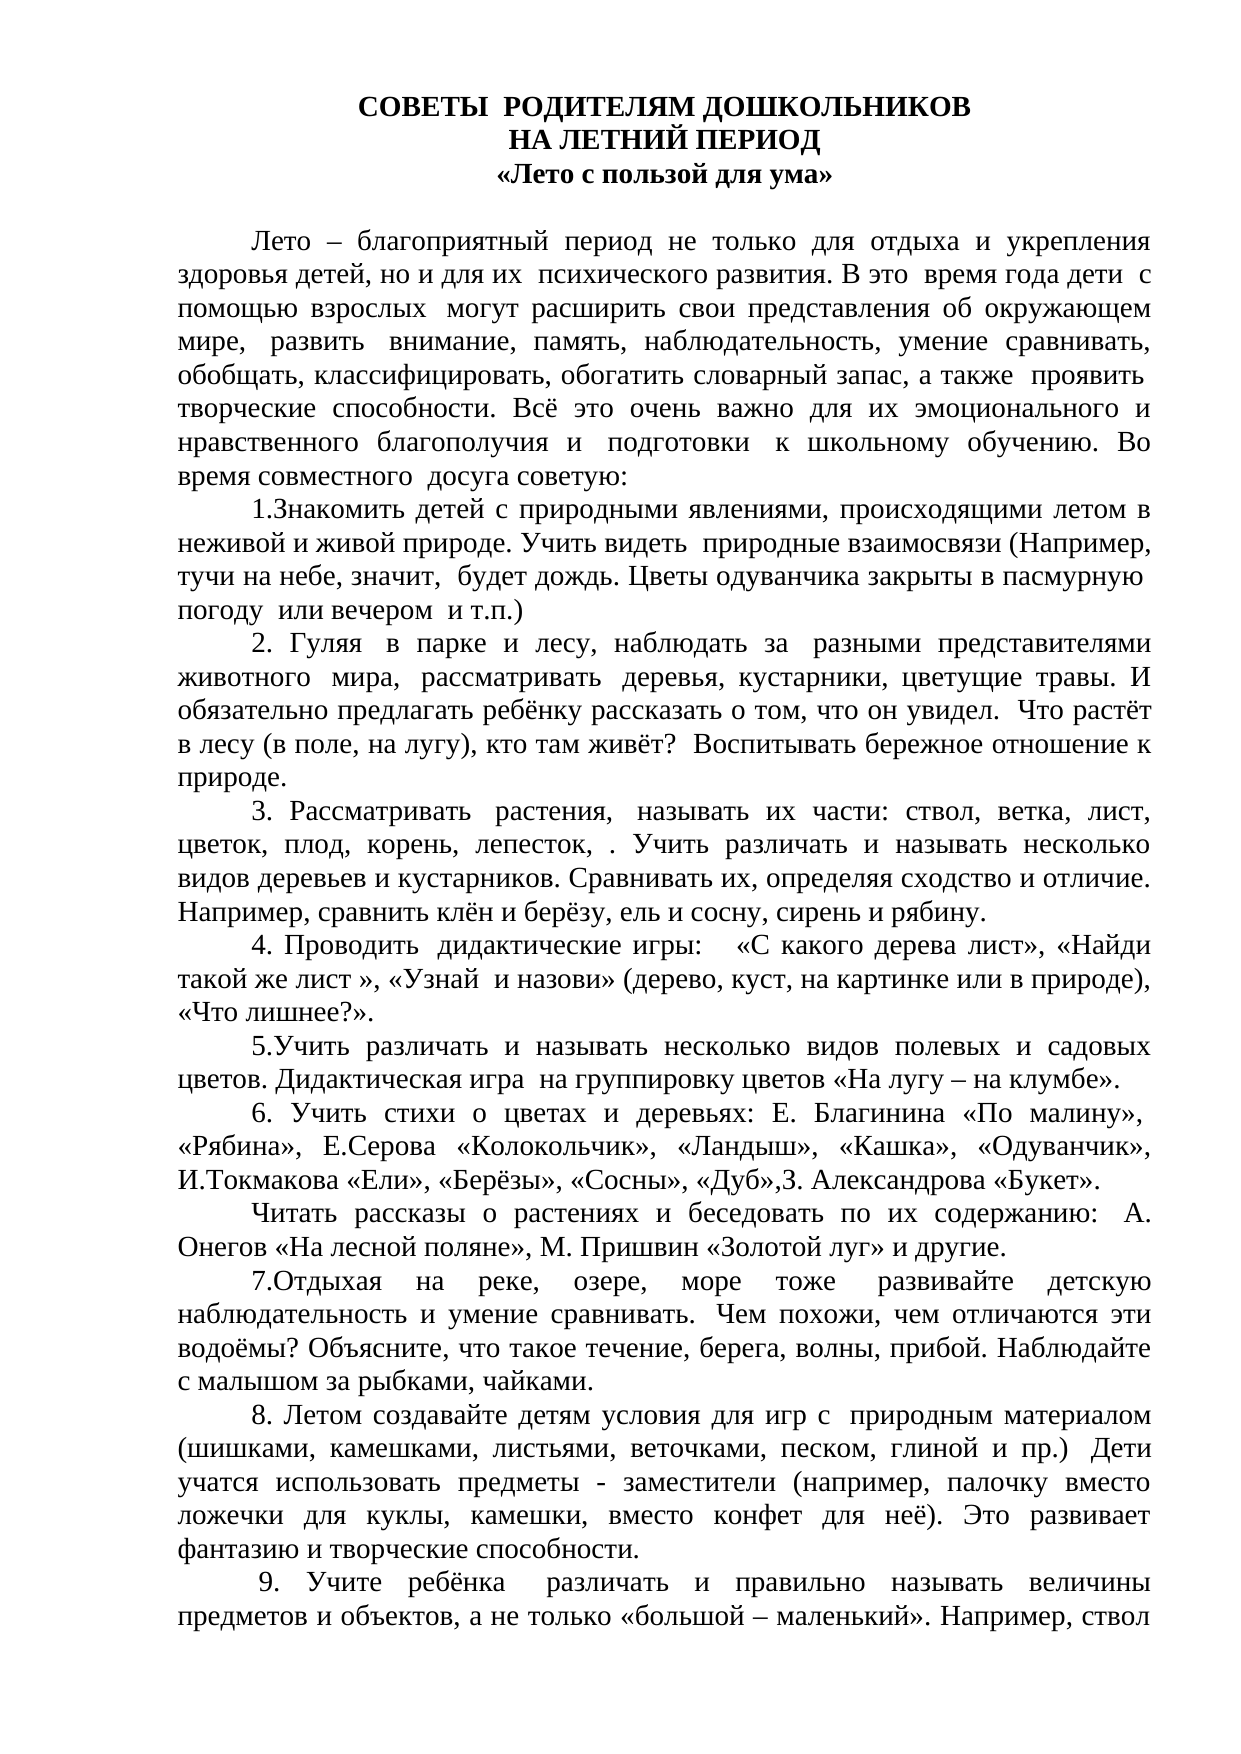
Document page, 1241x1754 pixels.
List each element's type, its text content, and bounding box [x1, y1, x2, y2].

text 7.Отдыхая на реке, озере, море тоже развивайте детскую наблюдательность и умение сравнивать. Чем похожи, чем отличаются эти водоёмы? Объясните, что такое течение, берега, волны, прибой. Наблюдайте с малышом за рыбками, чайками. [177, 1263, 1152, 1397]
text НА ЛЕТНИЙ ПЕРИОД [177, 122, 1152, 156]
text 5.Учить различать и называть несколько видов полевых и садовых цветов. Дидактическая игра на группировку цветов «На лугу – на клумбе». [177, 1028, 1152, 1095]
text Лето – благоприятный период не только для отдыха и укрепления здоровья детей, но и для их психического развития. В это время года дети с помощью взрослых могут расширить свои представления об окружающем мире, развить внимание, память, наблюдательность, умение сравнивать, обобщать, классифицировать, обогатить словарный запас, а также проявить творческие способности. Всё это очень важно для их эмоционального и нравственного благополучия и подготовки к школьному обучению. Во время совместного досуга советую: [177, 223, 1152, 491]
text «Лето с пользой для ума» [177, 156, 1152, 189]
text 8. Летом создавайте детям условия для игр с природным материалом (шишками, камешками, листьями, веточками, песком, глиной и пр.) Дети учатся использовать предметы - заместители (например, палочку вместо ложечки для куклы, камешки, вместо конфет для неё). Это развивает фантазию и творческие способности. [177, 1397, 1152, 1564]
text 2. Гуляя в парке и лесу, наблюдать за разными представителями животного мира, рассматривать деревья, кустарники, цветущие травы. И обязательно предлагать ребёнку рассказать о том, что он увидел. Что растёт в лесу (в поле, на лугу), кто там живёт? Воспитывать бережное отношение к природе. [177, 625, 1152, 793]
text 6. Учить стихи о цветах и деревьях: Е. Благинина «По малину», «Рябина», Е.Серова «Колокольчик», «Ландыш», «Кашка», «Одуванчик», И.Токмакова «Ели», «Берёзы», «Сосны», «Дуб»,З. Александрова «Букет». [177, 1095, 1152, 1196]
text 3. Рассматривать растения, называть их части: ствол, ветка, лист, цветок, плод, корень, лепесток, . Учить различать и называть несколько видов деревьев и кустарников. Сравнивать их, определяя сходство и отличие. Например, сравнить клён и берёзу, ель и сосну, сирень и рябину. [177, 793, 1152, 927]
text 1.Знакомить детей с природными явлениями, происходящими летом в неживой и живой природе. Учить видеть природные взаимосвязи (Например, тучи на небе, значит, будет дождь. Цветы одуванчика закрыты в пасмурную погоду или вечером и т.п.) [177, 491, 1152, 625]
text СОВЕТЫ РОДИТЕЛЯМ ДОШКОЛЬНИКОВ [177, 89, 1152, 122]
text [177, 1564, 1152, 1632]
text 4. Проводить дидактические игры: «С какого дерева лист», «Найди такой же лист », «Узнай и назови» (дерево, куст, на картинке или в природе), «Что лишнее?». [177, 927, 1152, 1028]
text Читать рассказы о растениях и беседовать по их содержанию: А. Онегов «На лесной поляне», М. Пришвин «Золотой луг» и другие. [177, 1196, 1152, 1263]
